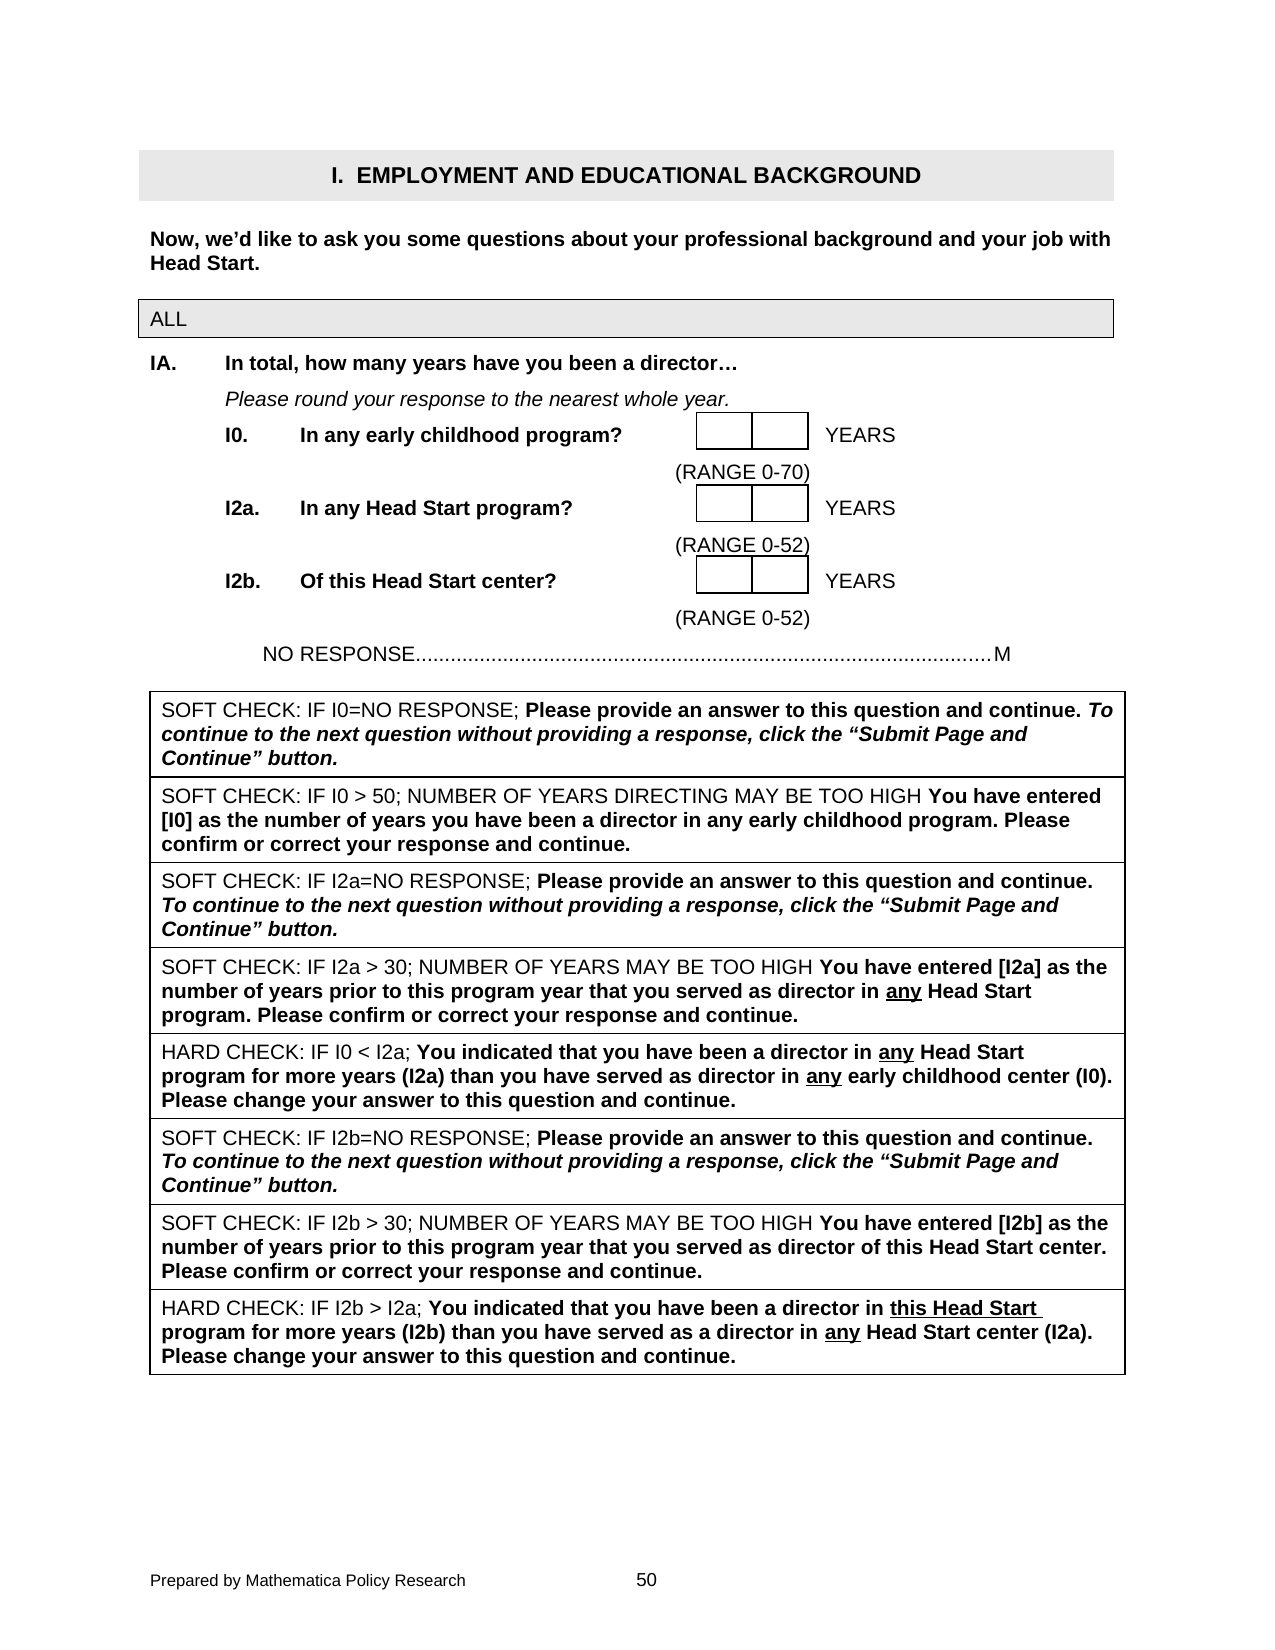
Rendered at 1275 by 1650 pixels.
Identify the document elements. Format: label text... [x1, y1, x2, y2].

table_cell SOFT CHECK: IF I2b=NO RESPONSE; Please provide an answer to this question and continue. To continue to the next question without providing a response, click the “Submit Page and Continue” button. [151, 1119, 1124, 1203]
table_cell HARD CHECK: IF I0 < I2a; You indicated that you have been a director in any Head Start program for more years (I2a) than you have served as director in any early childhood center (I0). Please change your answer to this question and continue. [151, 1034, 1124, 1118]
text Please round your response to the nearest whole year. [150, 387, 1181, 411]
text NO RESPONSE M [262, 642, 1228, 666]
table_cell SOFT CHECK: IF I2a > 30; NUMBER OF YEARS MAY BE TOO HIGH You have entered [I2a] as the number of years prior to this program year that you served as director in any Head Start program. Please confirm or correct your response and continue. [151, 948, 1124, 1033]
text IA. In total, how many years have you been a director… [150, 350, 1181, 374]
text I2a. In any Head Start program? YEARS [809, 496, 1181, 520]
table_cell SOFT CHECK: IF I0 > 50; NUMBER OF YEARS DIRECTING MAY BE TOO HIGH You have entered [I0] as the number of years you have been a director in any early childhood program. Please confirm or correct your response and continue. [151, 778, 1124, 862]
text I2b. Of this Head Start center? YEARS [150, 569, 696, 593]
text I0. In any early childhood program? YEARS [150, 423, 696, 447]
text Now, we’d like to ask you some questions about your professional background and your job with Head Start. [150, 226, 1125, 274]
text I2a. In any Head Start program? YEARS [150, 496, 696, 520]
table_header SOFT CHECK: IF I0=NO RESPONSE; Please provide an answer to this question and continue. To continue to the next question without providing a response, click the “Submit Page and Continue” button. [151, 692, 1124, 776]
text I0. In any early childhood program? YEARS [809, 423, 1181, 447]
text I2b. Of this Head Start center? YEARS [809, 569, 1181, 593]
table_cell HARD CHECK: IF I2b > I2a; You indicated that you have been a director in this Head Start program for more years (I2b) than you have served as a director in any Head Start center (I2a). Please change your answer to this question and continue. [151, 1290, 1124, 1374]
text (RANGE 0-70) [150, 460, 1181, 484]
table_header I. EMPLOYMENT AND EDUCATIONAL BACKGROUND [139, 150, 1114, 201]
table_cell SOFT CHECK: IF I2a=NO RESPONSE; Please provide an answer to this question and continue. To continue to the next question without providing a response, click the “Submit Page and Continue” button. [151, 863, 1124, 947]
text (RANGE 0-52) [150, 606, 1181, 629]
table_cell SOFT CHECK: IF I2b > 30; NUMBER OF YEARS MAY BE TOO HIGH You have entered [I2b] as the number of years prior to this program year that you served as director of this Head Start center. Please confirm or correct your response and continue. [151, 1205, 1124, 1289]
table_header ALL [139, 300, 1113, 337]
text (RANGE 0-52) [150, 533, 1181, 557]
